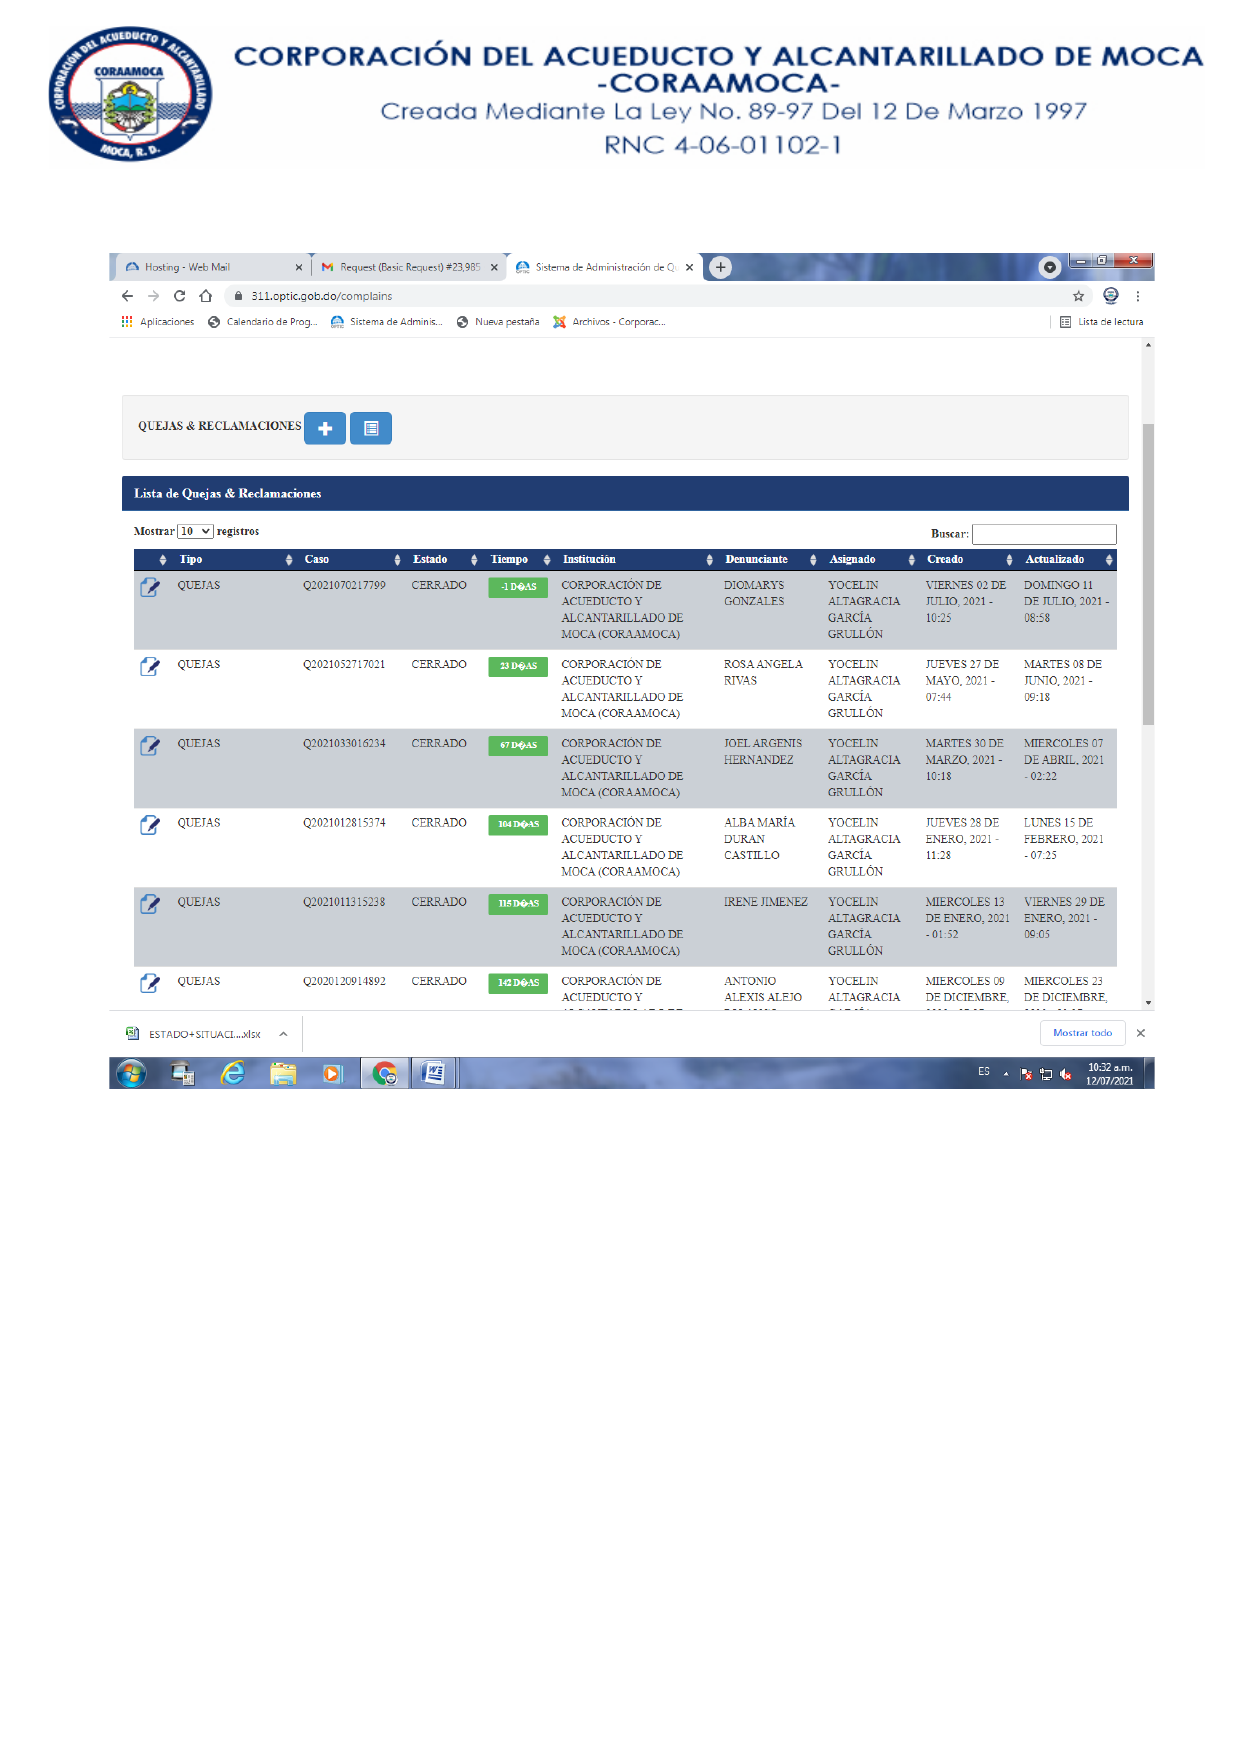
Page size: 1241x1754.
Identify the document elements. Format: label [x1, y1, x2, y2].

picture [48, 26, 1205, 169]
picture [109, 253, 1155, 1089]
